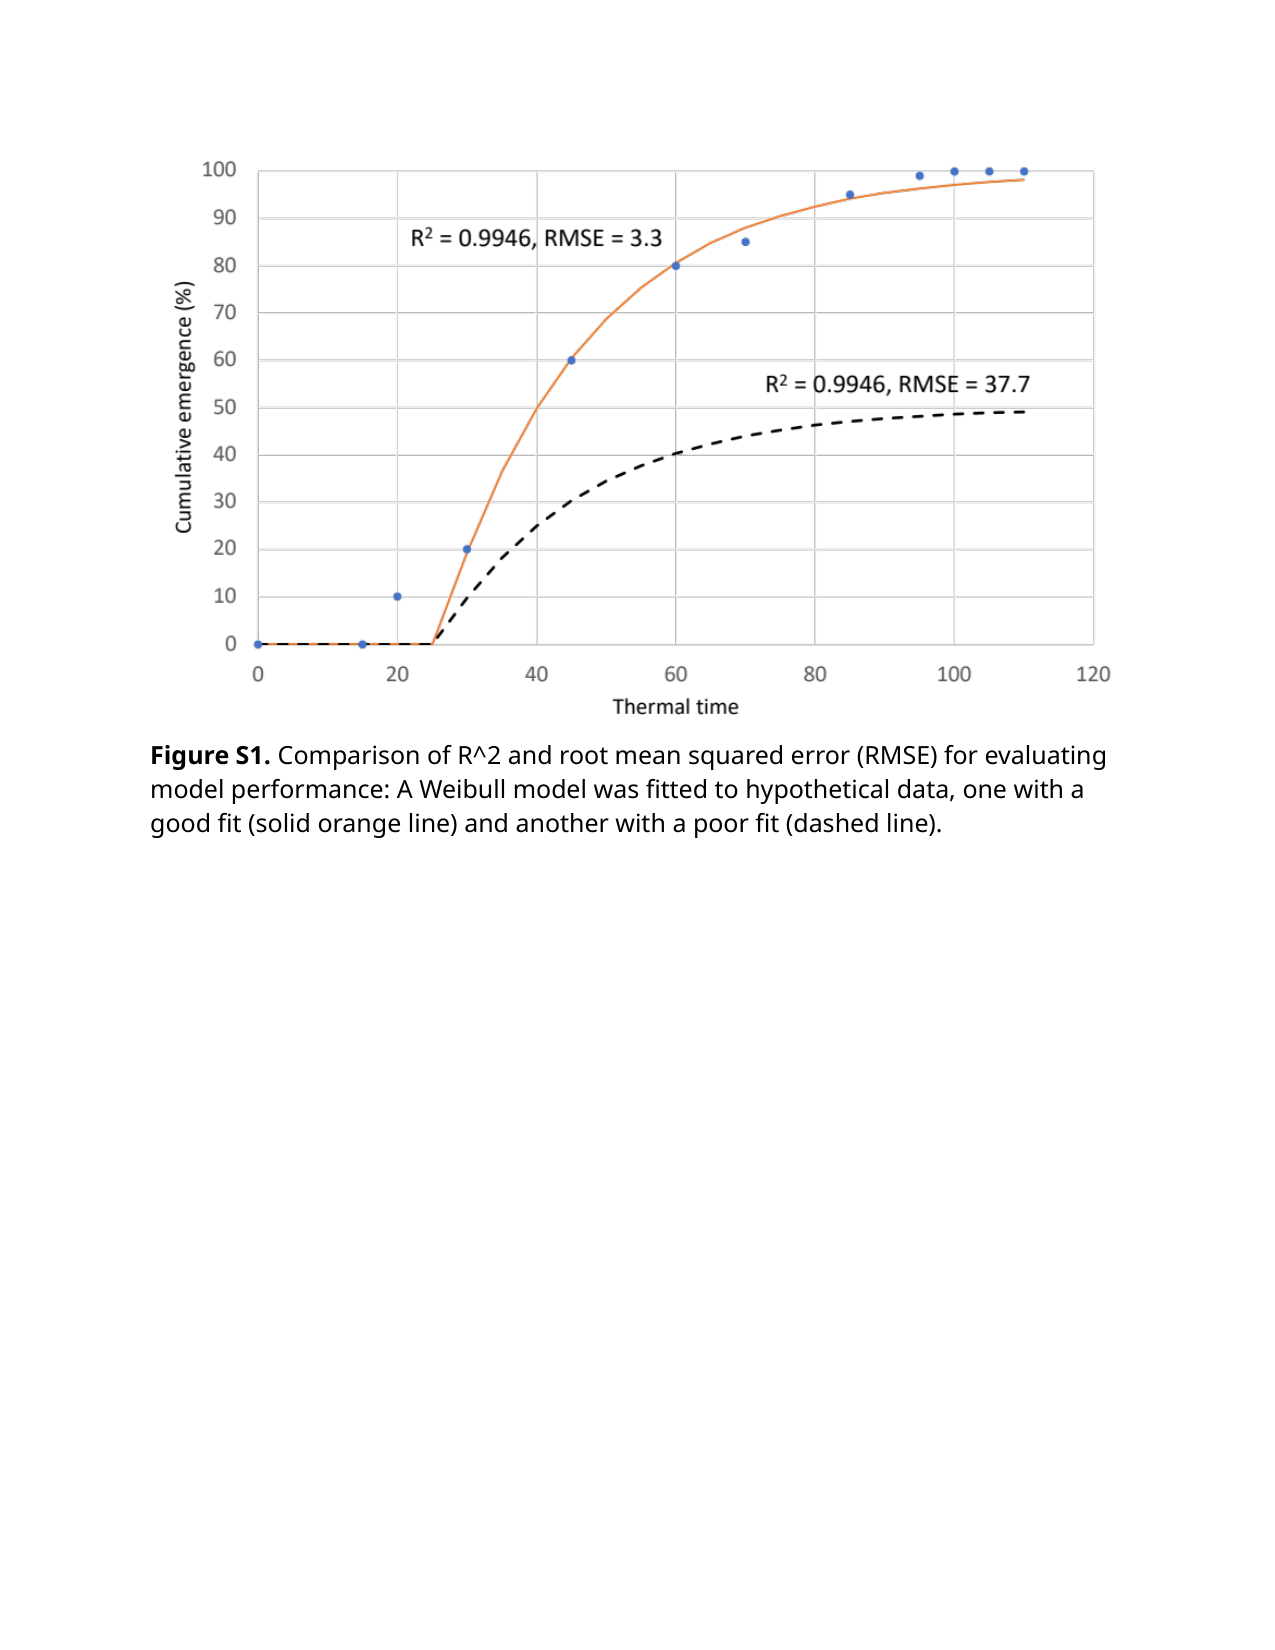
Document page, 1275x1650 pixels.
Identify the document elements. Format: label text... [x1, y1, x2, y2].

text Figure S1. Comparison of R^2 and root mean squared error (RMSE) for evaluating model performance: A Weibull model was fitted to hypothetical data, one with a good fit (solid orange line) and another with a poor fit (dashed line). [150, 737, 1125, 839]
